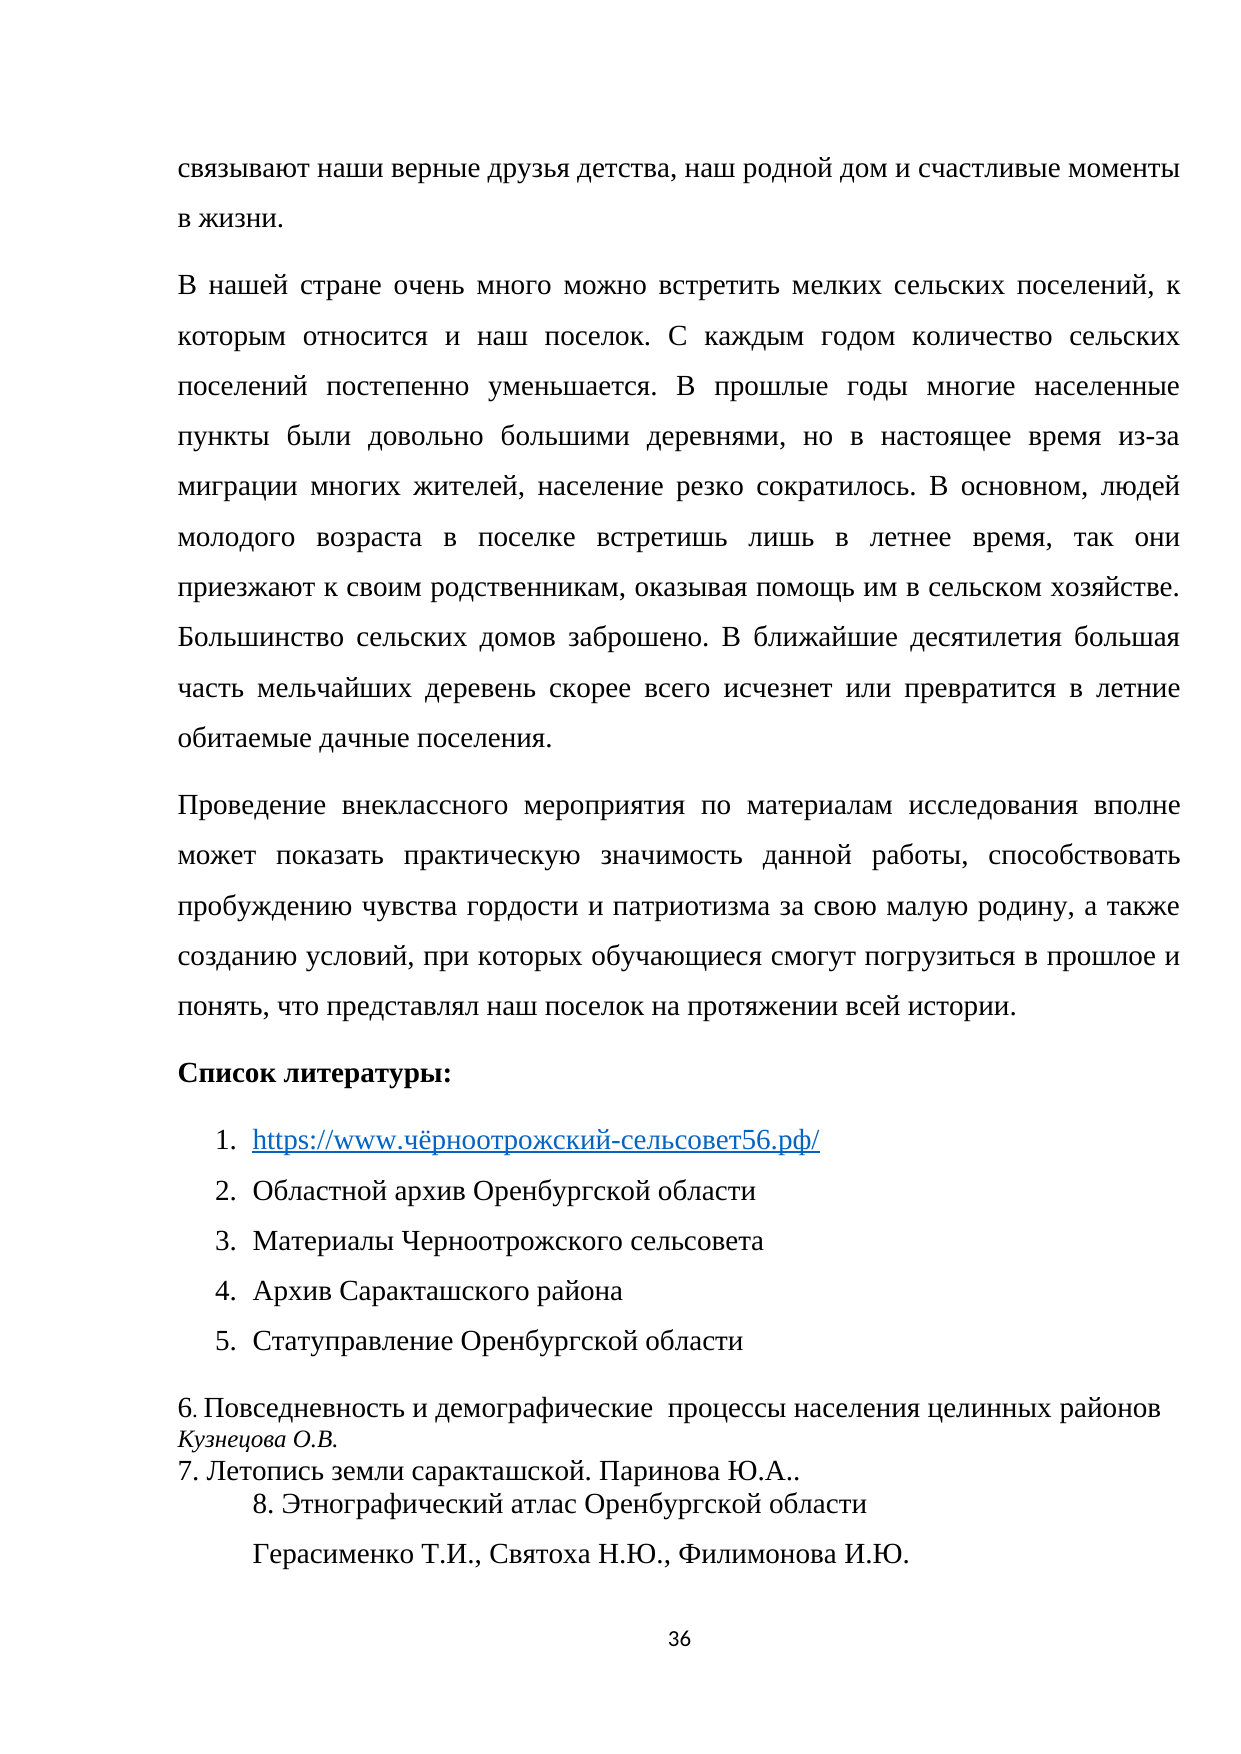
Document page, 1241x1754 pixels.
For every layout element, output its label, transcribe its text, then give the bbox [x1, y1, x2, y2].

text 8. Этнографический атлас Оренбургской области [252, 1486, 1181, 1520]
list Материалы Черноотрожского сельсовета [215, 1223, 1181, 1256]
list Областной архив Оренбургской области [215, 1173, 1181, 1206]
list https://www.чёрноотрожский-сельсовет56.рф/ [215, 1122, 1181, 1156]
list Статуправление Оренбургской области [215, 1323, 1181, 1357]
text Проведение внеклассного мероприятия по материалам исследования вполне может показать практическую значимость данной работы, способствовать пробуждению чувства гордости и патриотизма за свою малую родину, а также созданию условий, при которых обучающиеся смогут погрузиться в прошлое и понять, что представлял наш поселок на протяжении всей истории. [177, 787, 1181, 1022]
text Герасименко Т.И., Святоха Н.Ю., Филимонова И.Ю. [252, 1537, 1181, 1570]
text 6. Повседневность и демографические процессы населения целинных районов Кузнецова О.В. 7. Летопись земли саракташской. Паринова Ю.А.. [177, 1391, 1181, 1486]
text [177, 150, 1181, 234]
list Архив Саракташского района [215, 1273, 1181, 1307]
text В нашей стране очень много можно встретить мелких сельских поселений, к которым относится и наш поселок. С каждым годом количество сельских поселений постепенно уменьшается. В прошлые годы многие населенные пункты были довольно большими деревнями, но в настоящее время из-за миграции многих жителей, население резко сократилось. В основном, людей молодого возраста в поселке встретишь лишь в летнее время, так они приезжают к своим родственникам, оказывая помощь им в сельском хозяйстве. Большинство сельских домов заброшено. В ближайшие десятилетия большая часть мельчайших деревень скорее всего исчезнет или превратится в летние обитаемые дачные поселения. [177, 267, 1181, 754]
text Список литературы: [177, 1055, 1181, 1089]
